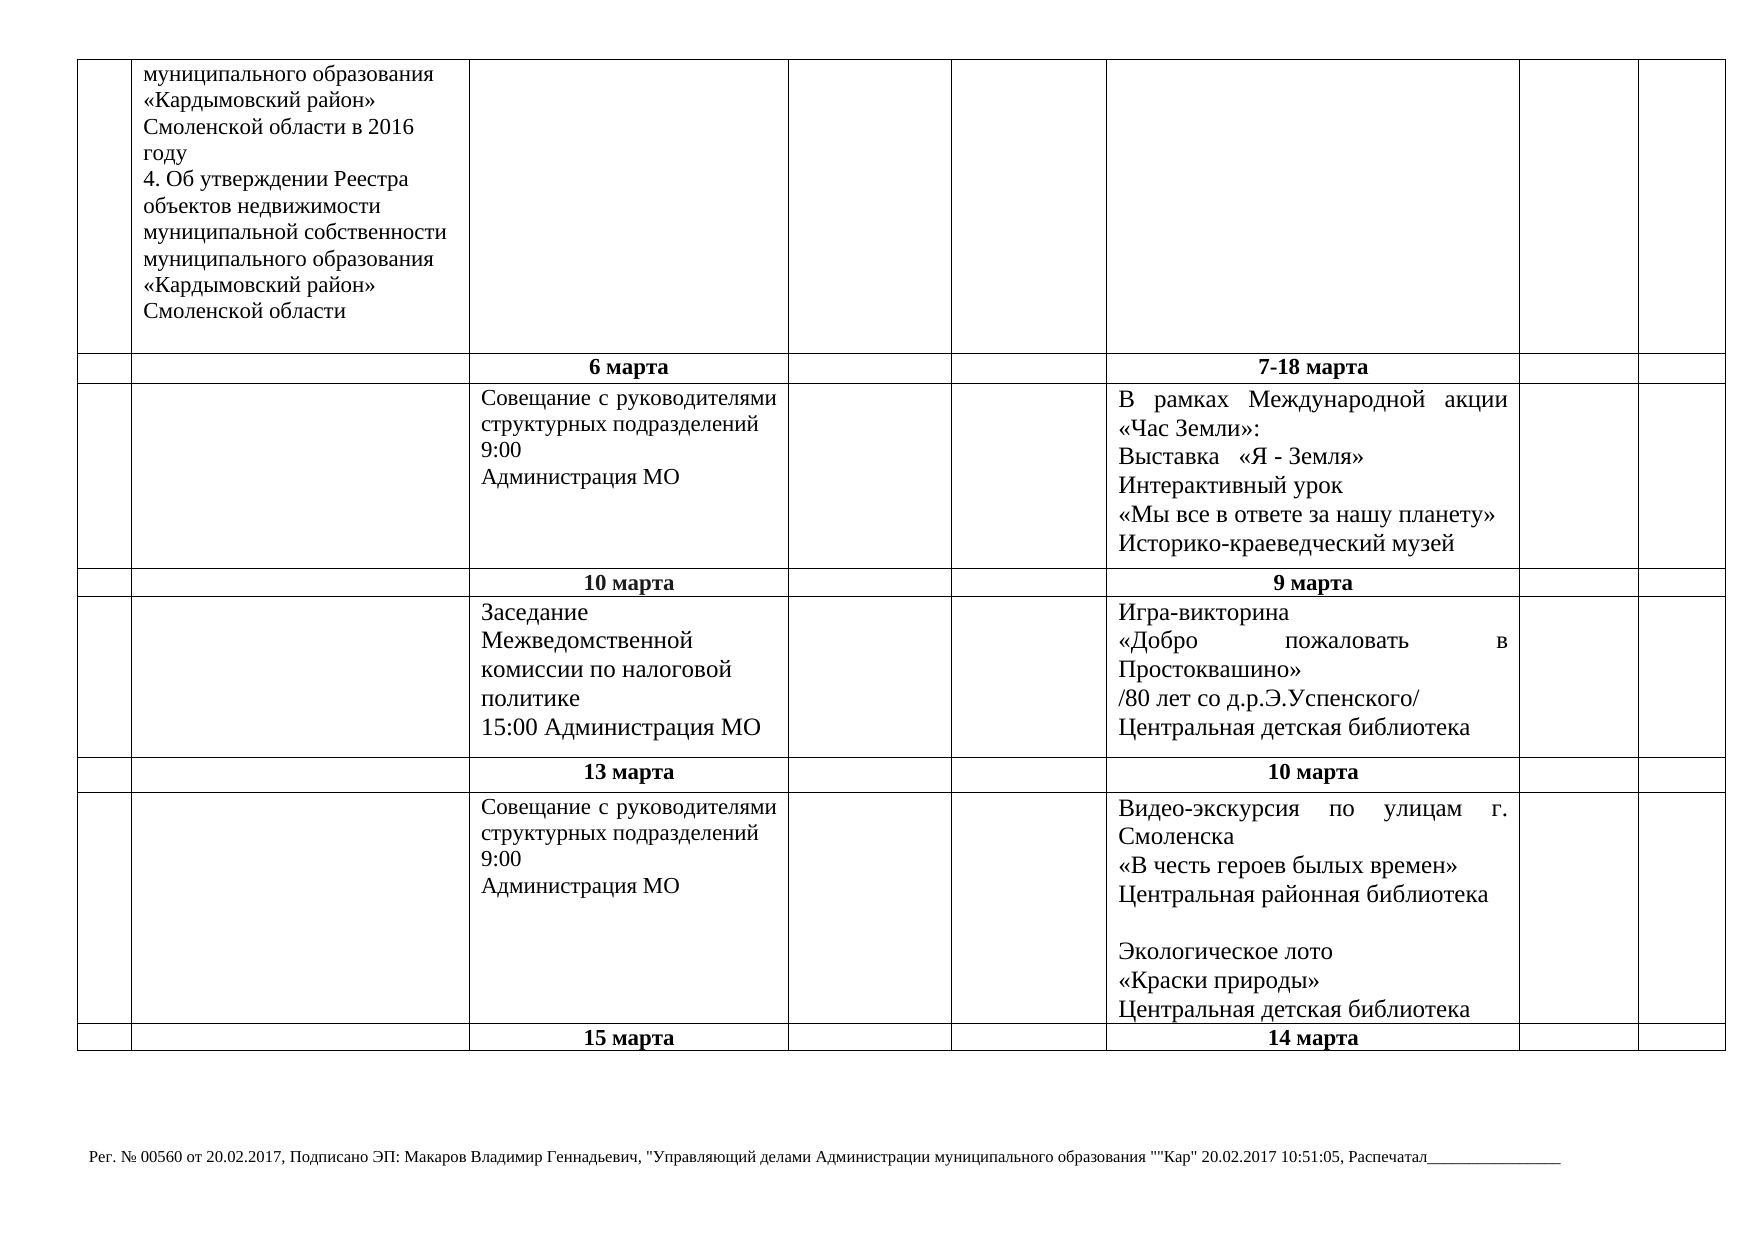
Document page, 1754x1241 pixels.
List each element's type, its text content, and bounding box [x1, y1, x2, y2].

table_cell 10 марта [470, 569, 788, 596]
table_cell [952, 569, 1106, 596]
table_cell [78, 793, 131, 1023]
table_cell [789, 793, 951, 1023]
table_cell [952, 60, 1106, 352]
table_cell [1639, 758, 1725, 792]
table_cell [789, 569, 951, 596]
table_cell [789, 60, 951, 352]
table_cell [1520, 384, 1638, 568]
table_cell [952, 597, 1106, 757]
table_cell [789, 1024, 951, 1050]
table_cell [952, 1024, 1106, 1050]
table_cell [1520, 569, 1638, 596]
table_cell [1639, 354, 1725, 383]
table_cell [470, 60, 788, 352]
table_cell [132, 1024, 469, 1050]
table_cell [132, 384, 469, 568]
table_cell [1520, 758, 1638, 792]
table_cell [1520, 60, 1638, 352]
table_cell [78, 60, 131, 352]
table_cell [132, 758, 469, 792]
table_cell [78, 354, 131, 383]
table_cell [78, 384, 131, 568]
table_cell [1639, 384, 1725, 568]
table_cell 10 марта [1107, 758, 1519, 792]
table_cell [78, 758, 131, 792]
table_cell [78, 597, 131, 757]
table_cell [78, 1024, 131, 1050]
table_cell [952, 354, 1106, 383]
table_cell [952, 384, 1106, 568]
table_cell 15 марта [470, 1024, 788, 1050]
table_cell [1520, 354, 1638, 383]
table_cell 9 марта [1107, 569, 1519, 596]
table_cell [1639, 793, 1725, 1023]
table_cell [1520, 793, 1638, 1023]
table_cell Игра-викторина «Добро пожаловать в Простоквашино» /80 лет со д.р.Э.Успенского/ Центральная детская библиотека [1107, 597, 1519, 757]
table_cell Видео-экскурсия по улицам г. Смоленска «В честь героев былых времен» Центральная районная библиотека Экологическое лото «Краски природы» Центральная детская библиотека [1107, 793, 1519, 1023]
table_cell 7-18 марта [1107, 354, 1519, 383]
table_cell [132, 354, 469, 383]
table_cell Совещание с руководителями структурных подразделений 9:00 Администрация МО [470, 793, 788, 1023]
table_cell [952, 793, 1106, 1023]
table_cell [952, 758, 1106, 792]
table_cell [789, 597, 951, 757]
table_cell 14 марта [1107, 1024, 1519, 1050]
table_cell [1520, 597, 1638, 757]
table_cell 6 марта [470, 354, 788, 383]
table_cell Совещание с руководителями структурных подразделений 9:00 Администрация МО [470, 384, 788, 568]
table_cell [1639, 597, 1725, 757]
table_cell [1639, 569, 1725, 596]
table_cell [132, 569, 469, 596]
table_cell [132, 60, 469, 352]
table_cell [789, 354, 951, 383]
table_cell В рамках Международной акции «Час Земли»: Выставка «Я - Земля» Интерактивный урок «Мы все в ответе за нашу планету» Историко-краеведческий музей [1107, 384, 1519, 568]
table_cell [1639, 1024, 1725, 1050]
table_cell [132, 793, 469, 1023]
table_cell [78, 569, 131, 596]
table_cell [1520, 1024, 1638, 1050]
table_cell 13 марта [470, 758, 788, 792]
table_cell [1639, 60, 1725, 352]
table_cell [132, 597, 469, 757]
table_cell [789, 758, 951, 792]
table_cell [1107, 60, 1519, 352]
table_cell Заседание Межведомственной комиссии по налоговой политике 15:00 Администрация МО [470, 597, 788, 757]
table_cell [789, 384, 951, 568]
